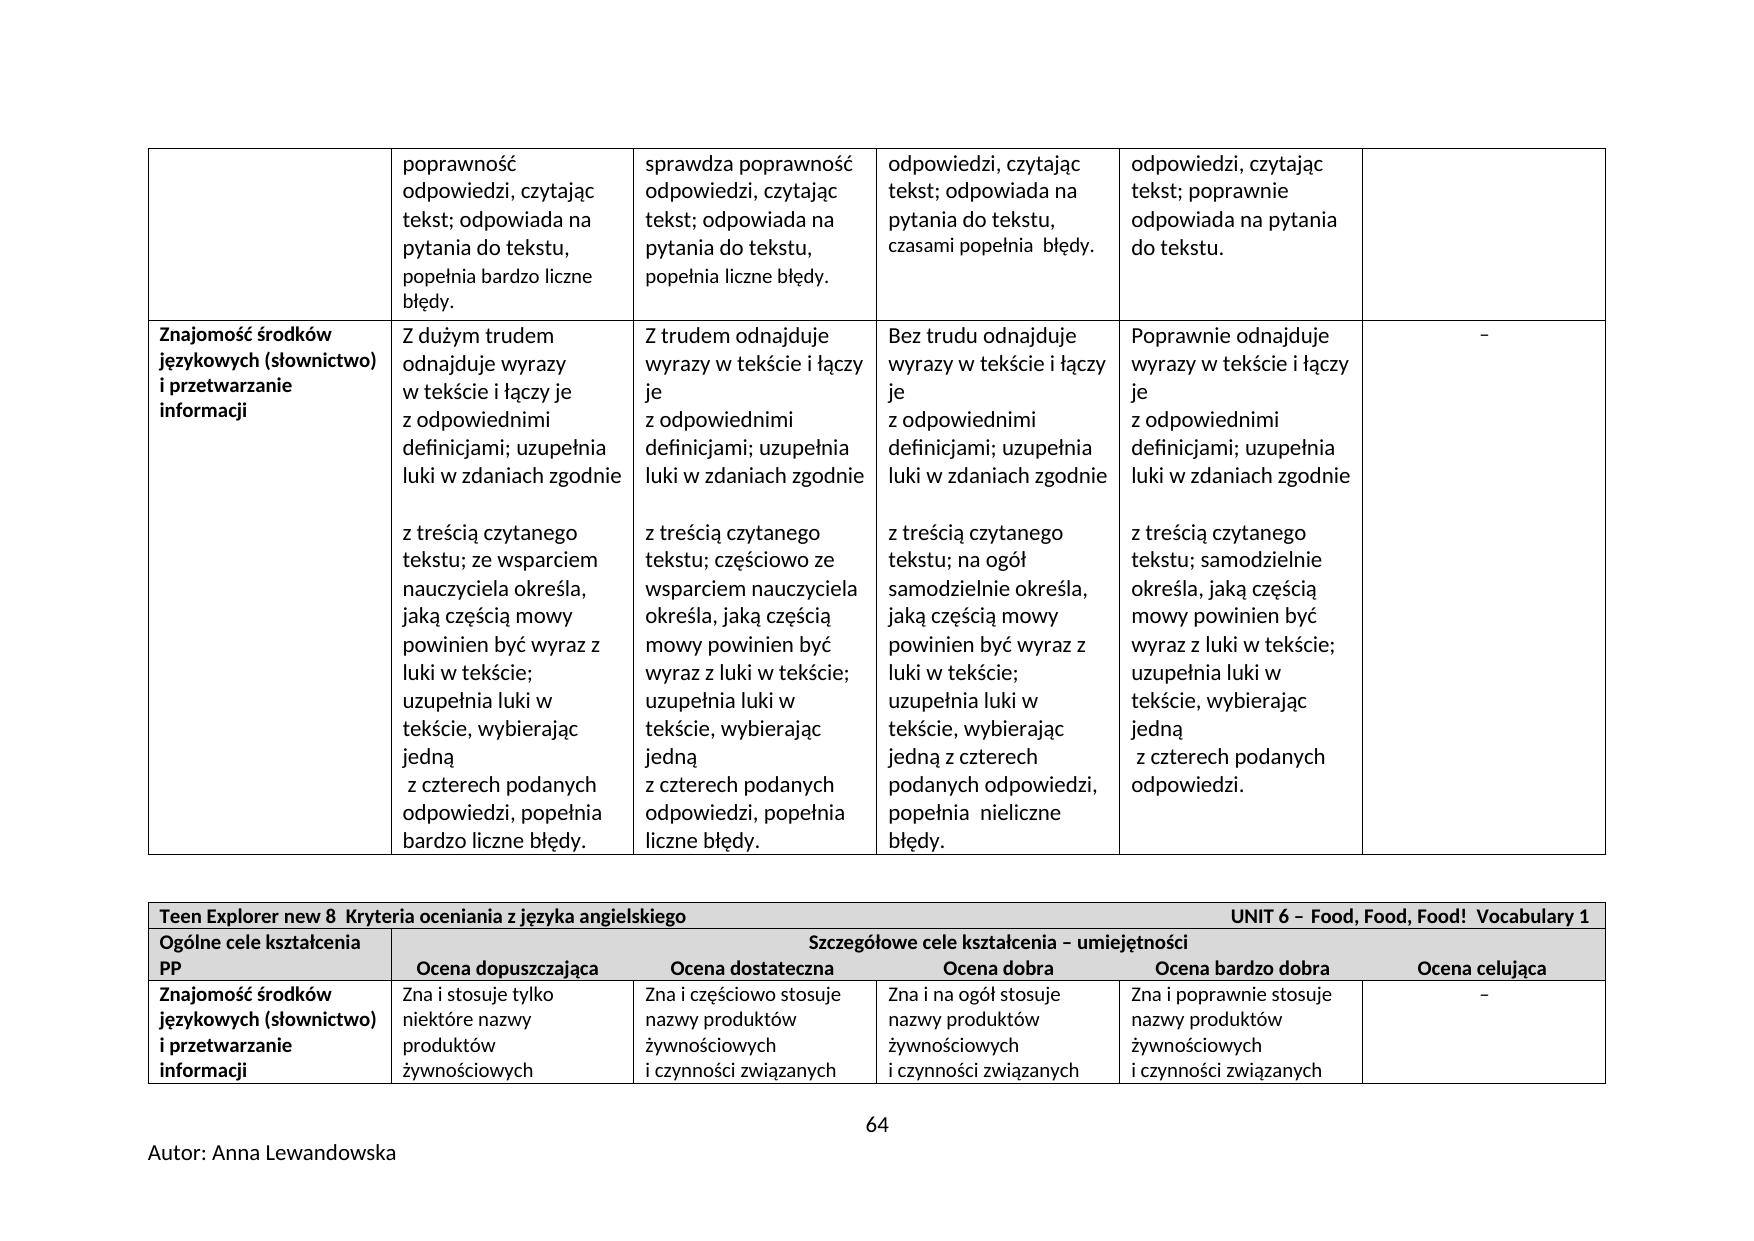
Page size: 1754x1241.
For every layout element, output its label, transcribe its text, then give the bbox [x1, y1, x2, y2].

table_cell Znajomość środków językowych (słownictwo) i przetwarzanie informacji [149, 321, 391, 854]
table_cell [1120, 981, 1362, 1083]
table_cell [149, 981, 391, 1083]
table_cell Poprawnie odnajduje wyrazy w tekście i łączy je z odpowiednimi definicjami; uzupełnia luki w zdaniach zgodnie z treścią czytanego tekstu; samodzielnie określa, jaką częścią mowy powinien być wyraz z luki w tekście; uzupełnia luki w tekście, wybierając jedną z czterech podanych odpowiedzi. [1120, 321, 1362, 854]
table_cell Z dużym trudem odnajduje wyrazy w tekście i łączy je z odpowiednimi definicjami; uzupełnia luki w zdaniach zgodnie z treścią czytanego tekstu; ze wsparciem nauczyciela określa, jaką częścią mowy powinien być wyraz z luki w tekście; uzupełnia luki w tekście, wybierając jedną z czterech podanych odpowiedzi, popełnia bardzo liczne błędy. [392, 321, 633, 854]
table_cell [634, 981, 876, 1083]
table_cell Ogólne cele kształcenia PP [149, 929, 391, 980]
table_cell Bez trudu odnajduje wyrazy w tekście i łączy je z odpowiednimi definicjami; uzupełnia luki w zdaniach zgodnie z treścią czytanego tekstu; na ogół samodzielnie określa, jaką częścią mowy powinien być wyraz z luki w tekście; uzupełnia luki w tekście, wybierając jedną z czterech podanych odpowiedzi, popełnia nieliczne błędy. [877, 321, 1119, 854]
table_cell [634, 149, 876, 320]
table_cell – [1363, 149, 1605, 320]
table_cell Z trudem odnajduje wyrazy w tekście i łączy je z odpowiednimi definicjami; uzupełnia luki w zdaniach zgodnie z treścią czytanego tekstu; częściowo ze wsparciem nauczyciela określa, jaką częścią mowy powinien być wyraz z luki w tekście; uzupełnia luki w tekście, wybierając jedną z czterech podanych odpowiedzi, popełnia liczne błędy. [634, 321, 876, 854]
table_header Teen Explorer new 8 Kryteria oceniania z języka angielskiego UNIT 6 – Food, Food, Food! Vocabulary 1 [149, 903, 1605, 928]
table_cell Szczegółowe cele kształcenia – umiejętności Ocena dopuszczająca Ocena dostateczna Ocena dobra Ocena bardzo dobra Ocena celująca [392, 929, 1605, 980]
table_cell – [1363, 981, 1605, 1083]
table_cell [1120, 149, 1362, 320]
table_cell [149, 149, 391, 320]
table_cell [877, 149, 1119, 320]
table_cell – [1363, 321, 1605, 854]
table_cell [392, 981, 633, 1083]
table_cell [392, 149, 633, 320]
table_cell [877, 981, 1119, 1083]
